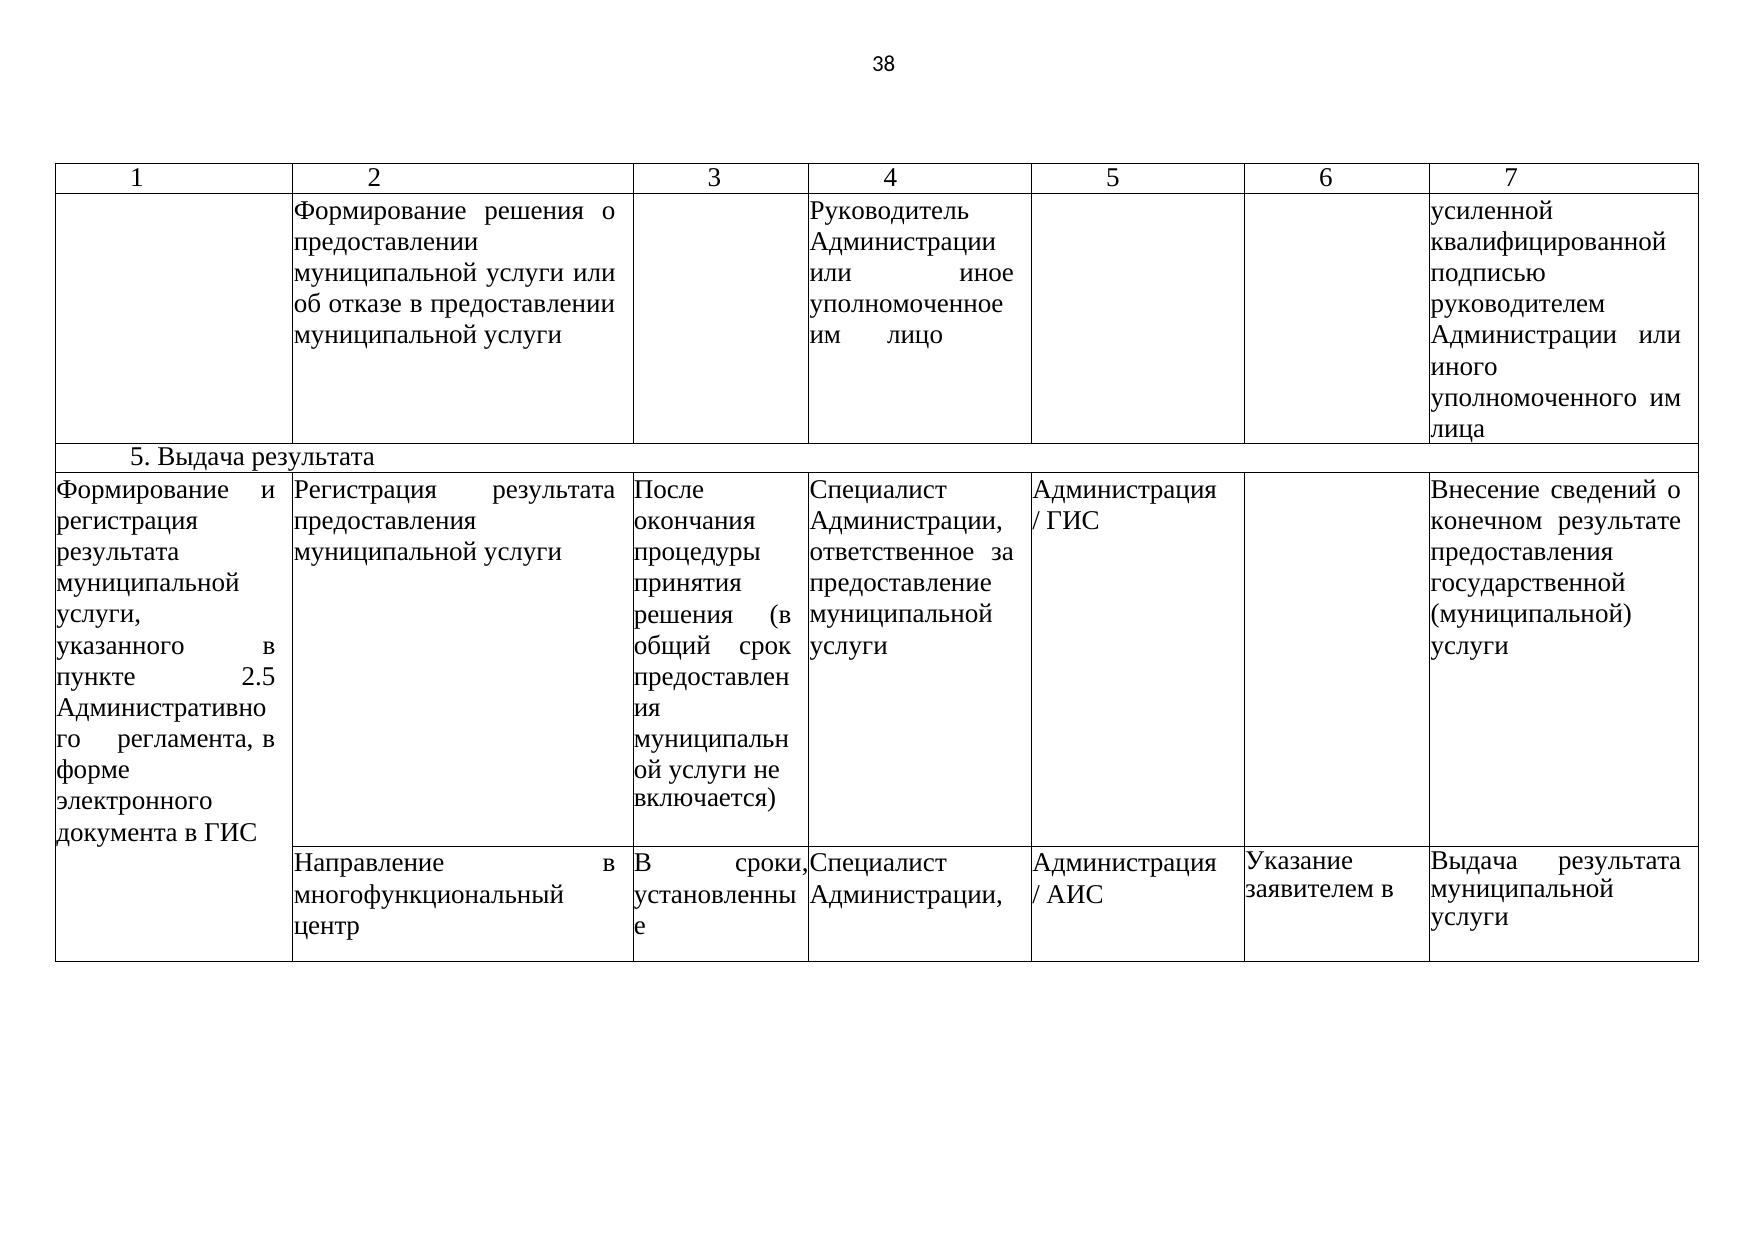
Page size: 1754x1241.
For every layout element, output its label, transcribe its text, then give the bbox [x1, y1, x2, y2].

table_cell [1032, 194, 1244, 443]
table_header 2 [293, 164, 633, 193]
table_cell Направление в многофункциональный центр [293, 847, 633, 961]
table_cell Администрация / АИС [1032, 847, 1244, 961]
table_cell В сроки, установленные [634, 847, 808, 961]
table_cell Специалист Администрации, [809, 847, 1031, 961]
table_cell усиленной квалифицированной подписью руководителем Администрации или иного уполномоченного им лица [1430, 194, 1698, 443]
table_cell 5. Выдача результата [56, 444, 1698, 472]
table_cell Формирование и регистрация результата муниципальной услуги, указанного в пункте 2.5 Административного регламента, в форме электронного документа в ГИС [56, 473, 292, 961]
table_header 5 [1032, 164, 1244, 193]
table_cell Формирование решения о предоставлении муниципальной услуги или об отказе в предоставлении муниципальной услуги [293, 194, 633, 443]
table_header 7 [1430, 164, 1698, 193]
table_cell Внесение сведений о конечном результате предоставления государственной (муниципальной) услуги [1430, 473, 1698, 846]
table_cell [1245, 194, 1429, 443]
table_cell После окончания процедуры принятия решения (в общий срок предоставлен ия муниципальн ой услуги не включается) [634, 473, 808, 846]
table_header 6 [1245, 164, 1429, 193]
table_header 3 [634, 164, 808, 193]
table_cell Администрация / ГИС [1032, 473, 1244, 846]
table_cell Выдача результата муниципальной услуги [1430, 847, 1698, 961]
table_cell [56, 194, 292, 443]
table_cell Регистрация результата предоставления муниципальной услуги [293, 473, 633, 846]
table_cell Указание заявителем в [1245, 847, 1429, 961]
table_header 4 [809, 164, 1031, 193]
table_header 1 [56, 164, 292, 193]
table_cell Специалист Администрации, ответственное за предоставление муниципальной услуги [809, 473, 1031, 846]
table_cell Руководитель Администрации или иное уполномоченное им лицо [809, 194, 1031, 443]
table_cell [634, 194, 808, 443]
table_cell [1245, 473, 1429, 846]
